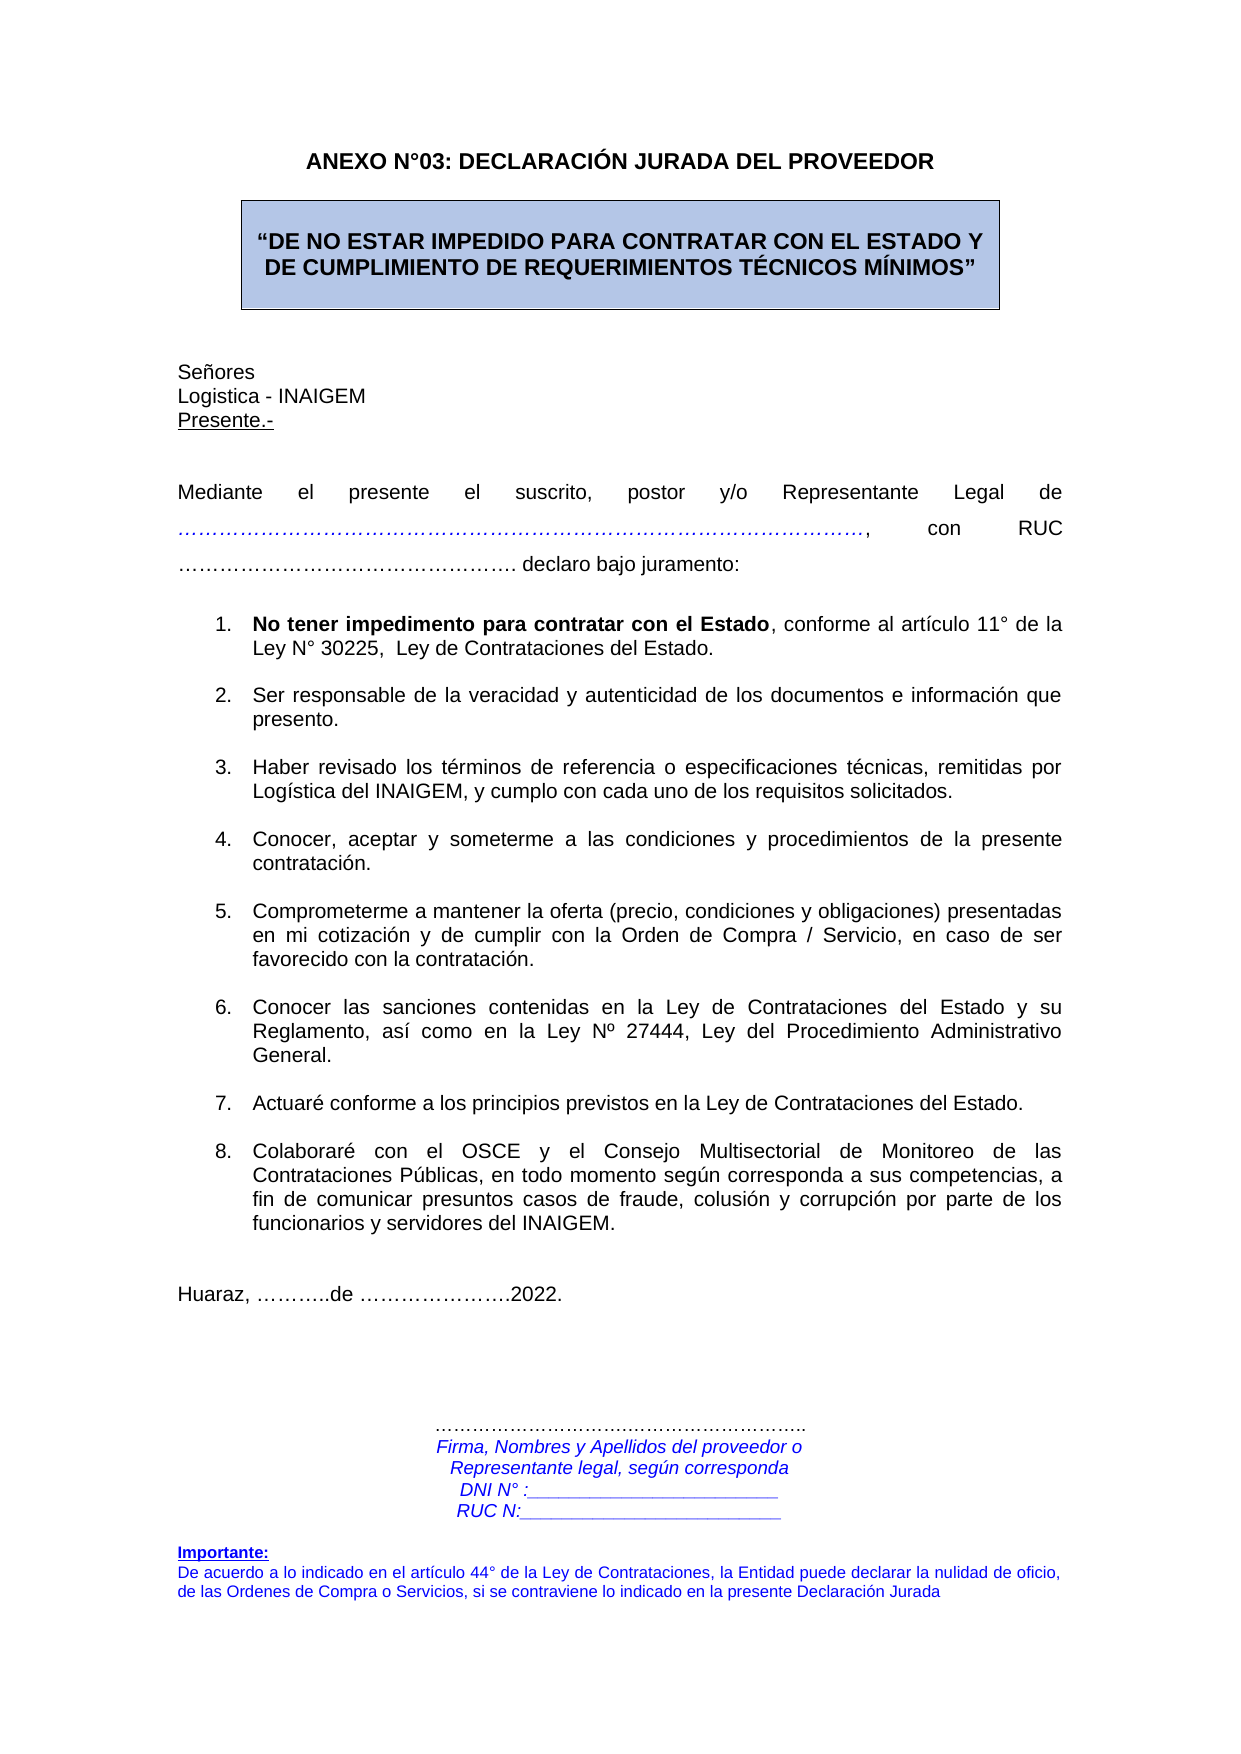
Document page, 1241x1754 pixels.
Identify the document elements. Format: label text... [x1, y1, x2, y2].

list Ser responsable de la veracidad y autenticidad de los documentos e información que presento. [215, 683, 1063, 731]
text De acuerdo a lo indicado en el artículo 44° de la Ley de Contrataciones, la Entidad puede declarar la nulidad de oficio, de las Ordenes de Compra o Servicios, si se contraviene lo indicado en la presente Declaración Jurada [177, 1562, 1063, 1601]
text Logistica - INAIGEM [177, 384, 1063, 408]
text Mediante el presente el suscrito, postor y/o Representante Legal de ………………………………………………………………………………………, con RUC …………………………………………. declaro bajo juramento: [177, 479, 1063, 575]
text Huaraz, ………..de ………………….2022. [177, 1282, 1063, 1306]
list Conocer, aceptar y someterme a las condiciones y procedimientos de la presente contratación. [215, 827, 1063, 875]
list No tener impedimento para contratar con el Estado, conforme al artículo 11° de la Ley N° 30225, Ley de Contrataciones del Estado. [215, 611, 1063, 659]
list Haber revisado los términos de referencia o especificaciones técnicas, remitidas por Logística del INAIGEM, y cumplo con cada uno de los requisitos solicitados. [215, 755, 1063, 803]
list Colaboraré con el OSCE y el Consejo Multisectorial de Monitoreo de las Contrataciones Públicas, en todo momento según corresponda a sus competencias, a fin de comunicar presuntos casos de fraude, colusión y corrupción por parte de los funcionarios y servidores del INAIGEM. [215, 1138, 1063, 1234]
list Comprometerme a mantener la oferta (precio, condiciones y obligaciones) presentadas en mi cotización y de cumplir con la Orden de Compra / Servicio, en caso de ser favorecido con la contratación. [215, 899, 1063, 971]
text RUC N:_________________________ [177, 1500, 1063, 1522]
text Importante: [177, 1543, 1063, 1562]
text Presente.- [177, 408, 1063, 432]
list Actuaré conforme a los principios previstos en la Ley de Contrataciones del Estado. [215, 1091, 1063, 1114]
table_header “DE NO ESTAR IMPEDIDO PARA CONTRATAR CON EL ESTADO Y DE CUMPLIMIENTO DE REQUERIMIENTOS TÉCNICOS MÍNIMOS” [242, 201, 999, 308]
text Representante legal, según corresponda [177, 1457, 1063, 1479]
text Señores [177, 360, 1063, 384]
list Conocer las sanciones contenidas en la Ley de Contrataciones del Estado y su Reglamento, así como en la Ley Nº 27444, Ley del Procedimiento Administrativo General. [215, 995, 1063, 1067]
text ANEXO N°03: DECLARACIÓN JURADA DEL PROVEEDOR [177, 148, 1063, 174]
text Firma, Nombres y Apellidos del proveedor o [177, 1436, 1063, 1457]
text DNI N° :________________________ [177, 1479, 1063, 1500]
text ………………………….……………………….. [177, 1414, 1063, 1436]
